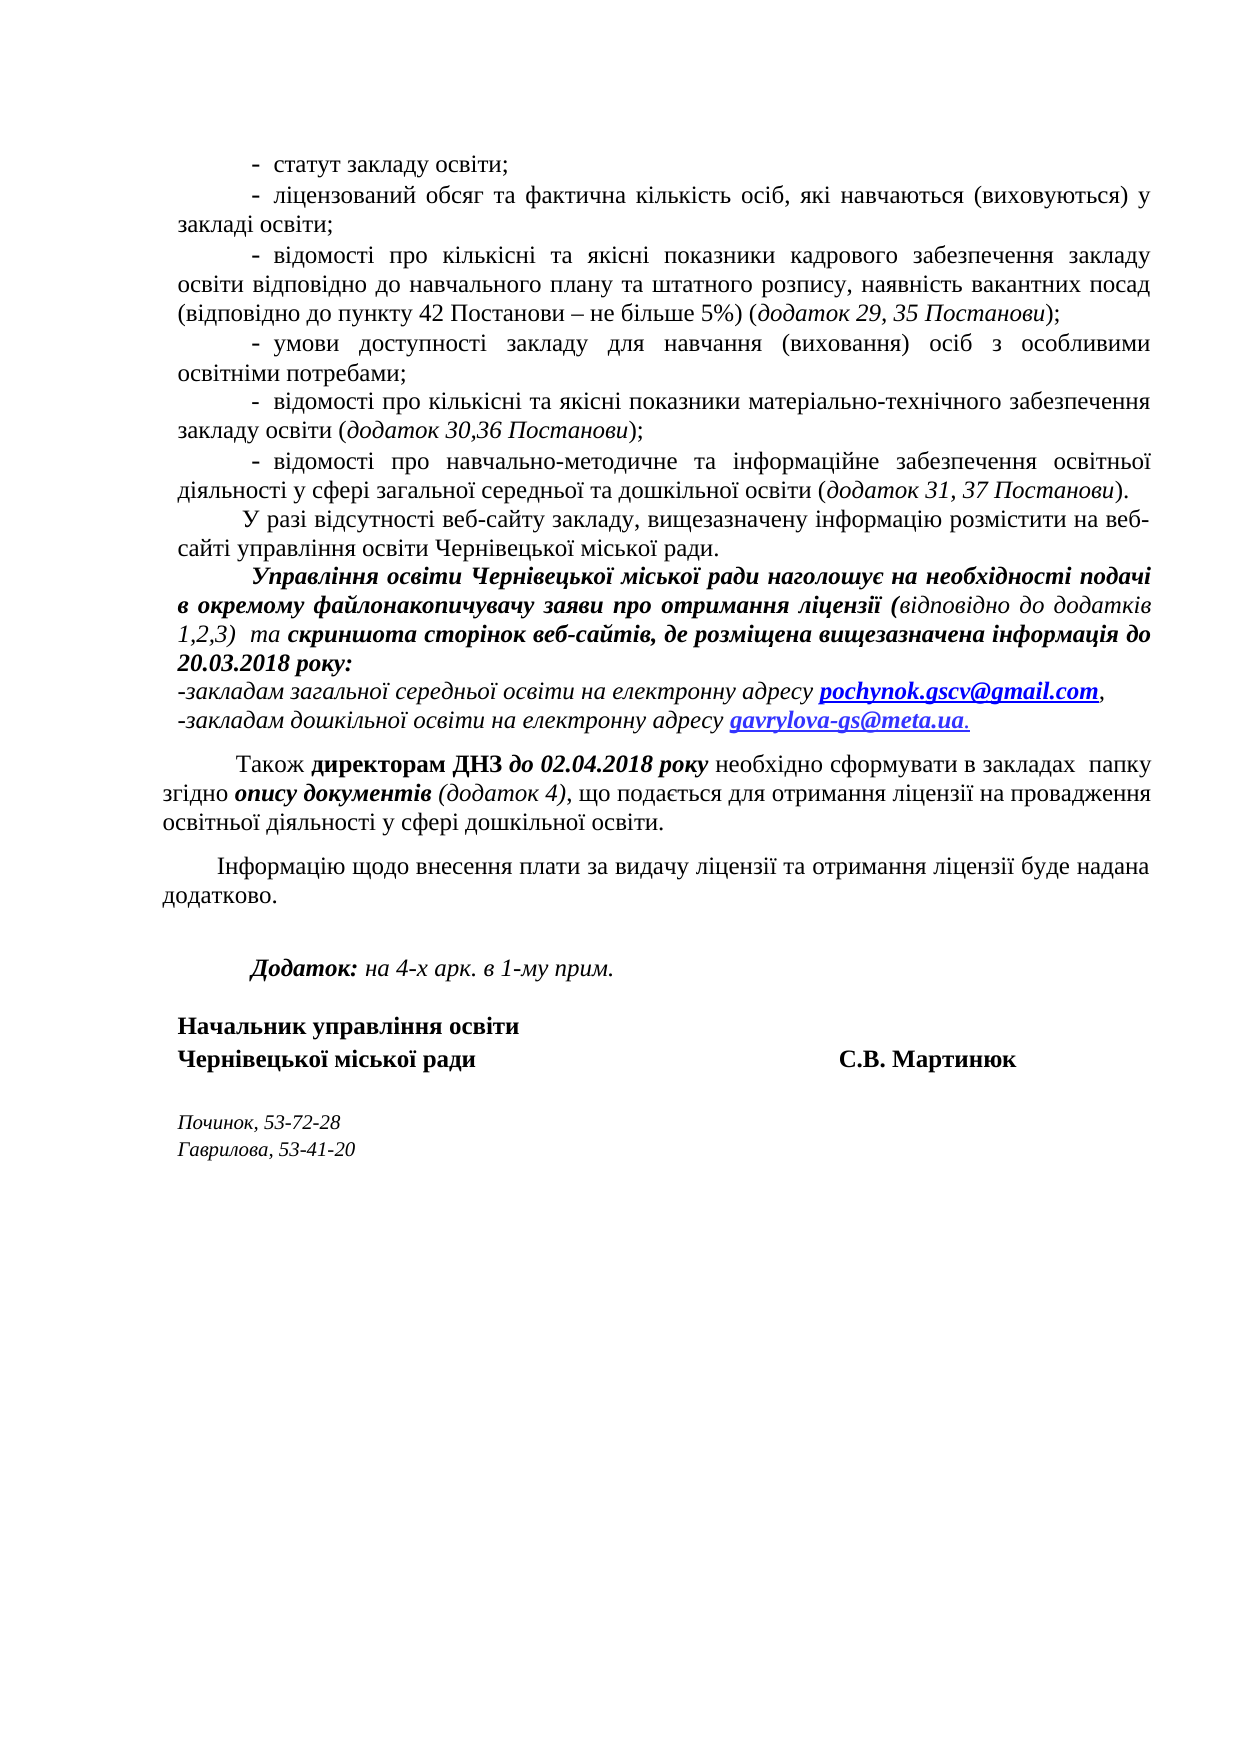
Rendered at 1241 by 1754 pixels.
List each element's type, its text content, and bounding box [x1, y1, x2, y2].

text Гаврилова, 53-41-20 [177, 1137, 1152, 1161]
text У разі відсутності веб-сайту закладу, вищезазначену інформацію розмістити на веб-сайті управління освіти Чернівецької міської ради. [177, 504, 1152, 561]
text Додаток: на 4-х арк. в 1-му прим. [177, 953, 1152, 982]
list відомості про навчально-методичне та інформаційне забезпечення освітньої діяльності у сфері загальної середньої та дошкільної освіти (додаток 31, 37 Постанови). [177, 444, 1152, 504]
list статут закладу освіти; [177, 147, 1152, 178]
text Починок, 53-72-28 [177, 1110, 1152, 1134]
list умови доступності закладу для навчання (виховання) осіб з особливими освітніми потребами; [177, 327, 1152, 386]
list -закладам дошкільної освіти на електронну адресу gavrylova-gs@meta.ua. [177, 705, 1152, 734]
list ліцензований обсяг та фактична кількість осіб, які навчаються (виховуються) у закладі освіти; [177, 178, 1152, 238]
list -закладам загальної середньої освіти на електронну адресу pochynok.gscv@gmail.com, [177, 676, 1152, 705]
list відомості про кількісні та якісні показники кадрового забезпечення закладу освіти відповідно до навчального плану та штатного розпису, наявність вакантних посад (відповідно до пункту 42 Постанови – не більше 5%) (додаток 29, 35 Постанови); [177, 238, 1152, 327]
text Також директорам ДНЗ до 02.04.2018 року необхідно сформувати в закладах папку згідно опису документів (додаток 4), що подається для отримання ліцензії на провадження освітньої діяльності у сфері дошкільної освіти. [162, 749, 1152, 836]
text Начальник управління освіти [177, 1011, 1152, 1039]
text Управління освіти Чернівецької міської ради наголошує на необхідності подачі в окремому файлонакопичувачу заяви про отримання ліцензії (відповідно до додатків 1,2,3) та скриншота сторінок веб-сайтів, де розміщена вищезазначена інформація до 20.03.2018 року: [177, 561, 1152, 676]
text Чернівецької міської ради С.В. Мартинюк [177, 1044, 1152, 1072]
text - відомості про кількісні та якісні показники матеріально-технічного забезпечення закладу освіти (додаток 30,36 Постанови); [177, 386, 1152, 444]
text Інформацію щодо внесення плати за видачу ліцензії та отримання ліцензії буде надана додатково. [162, 851, 1152, 909]
